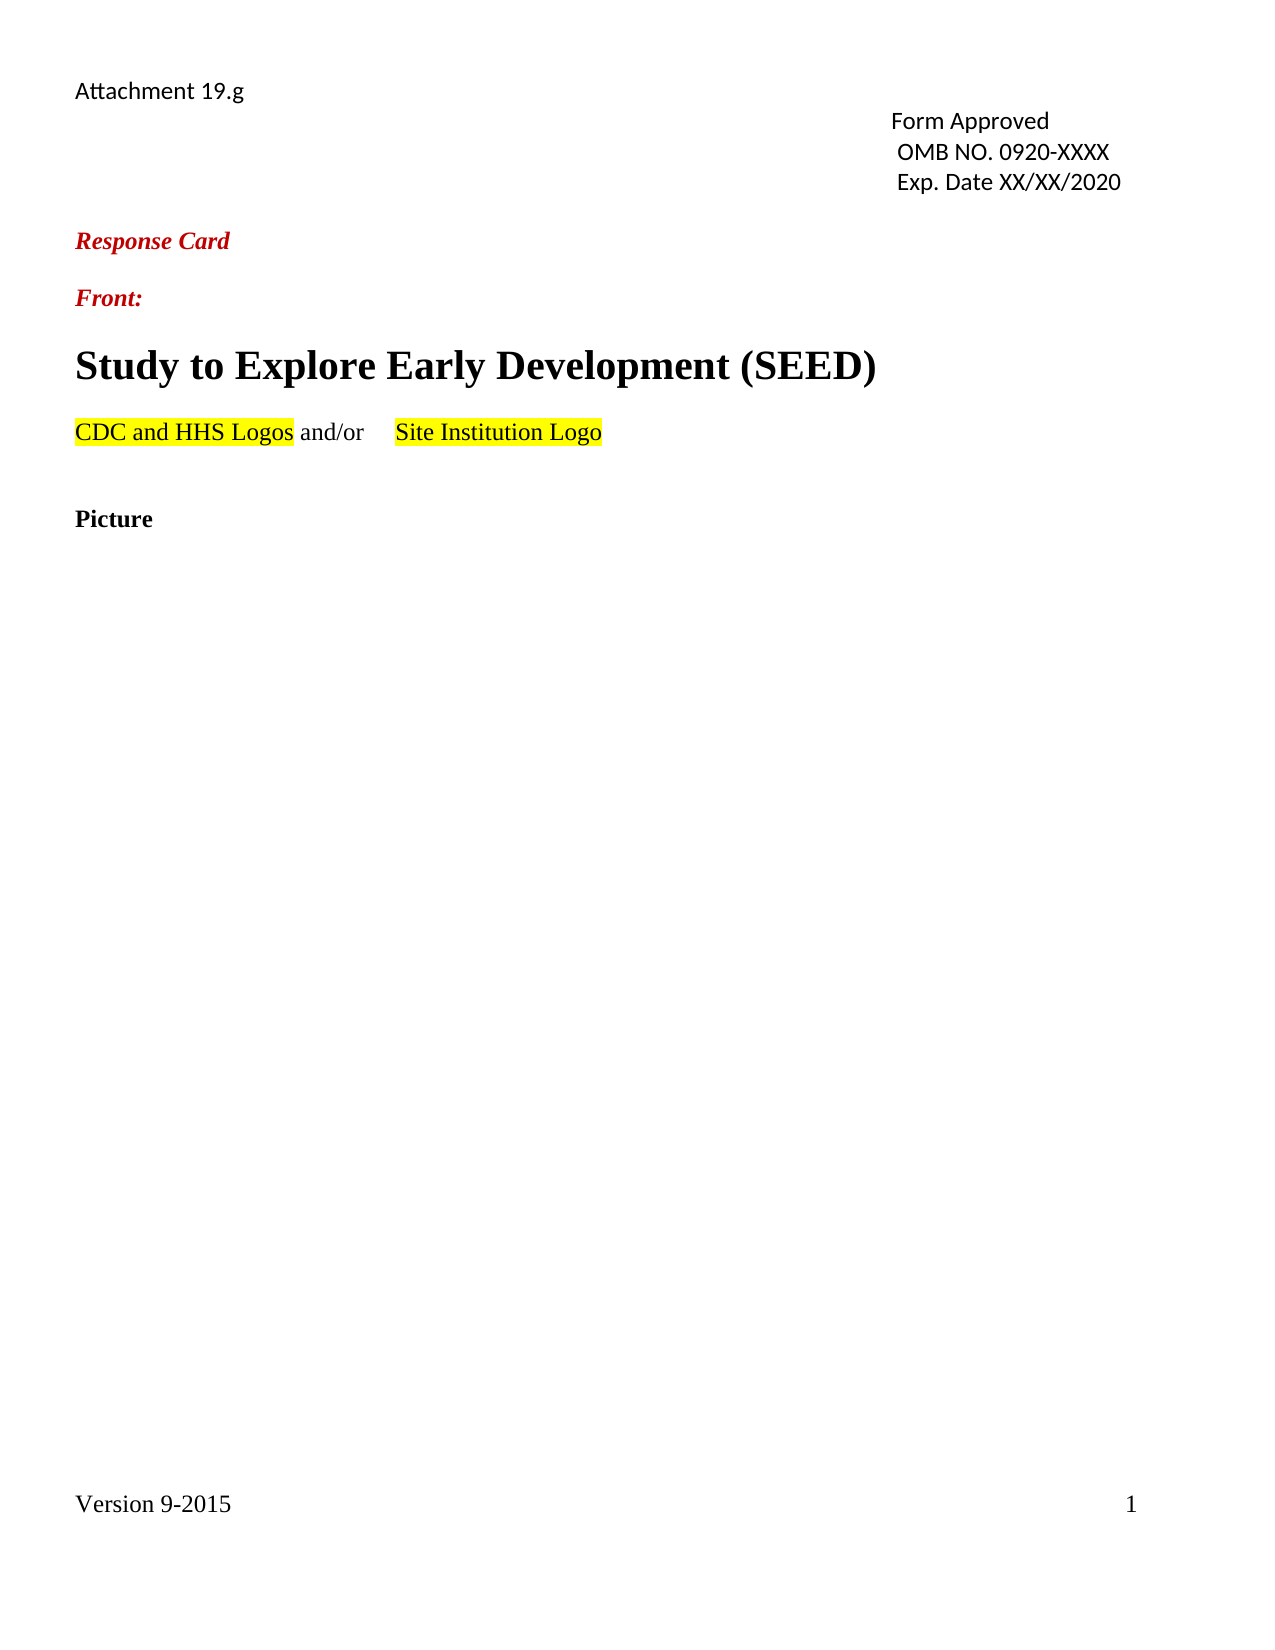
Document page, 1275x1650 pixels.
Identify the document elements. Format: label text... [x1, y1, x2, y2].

text Response Card [75, 226, 1200, 254]
text Picture [75, 504, 1200, 532]
text Front: [75, 283, 1200, 312]
text CDC and HHS Logos and/or Site Institution Logo [75, 417, 1200, 446]
text Study to Explore Early Development (SEED) [75, 341, 1200, 389]
